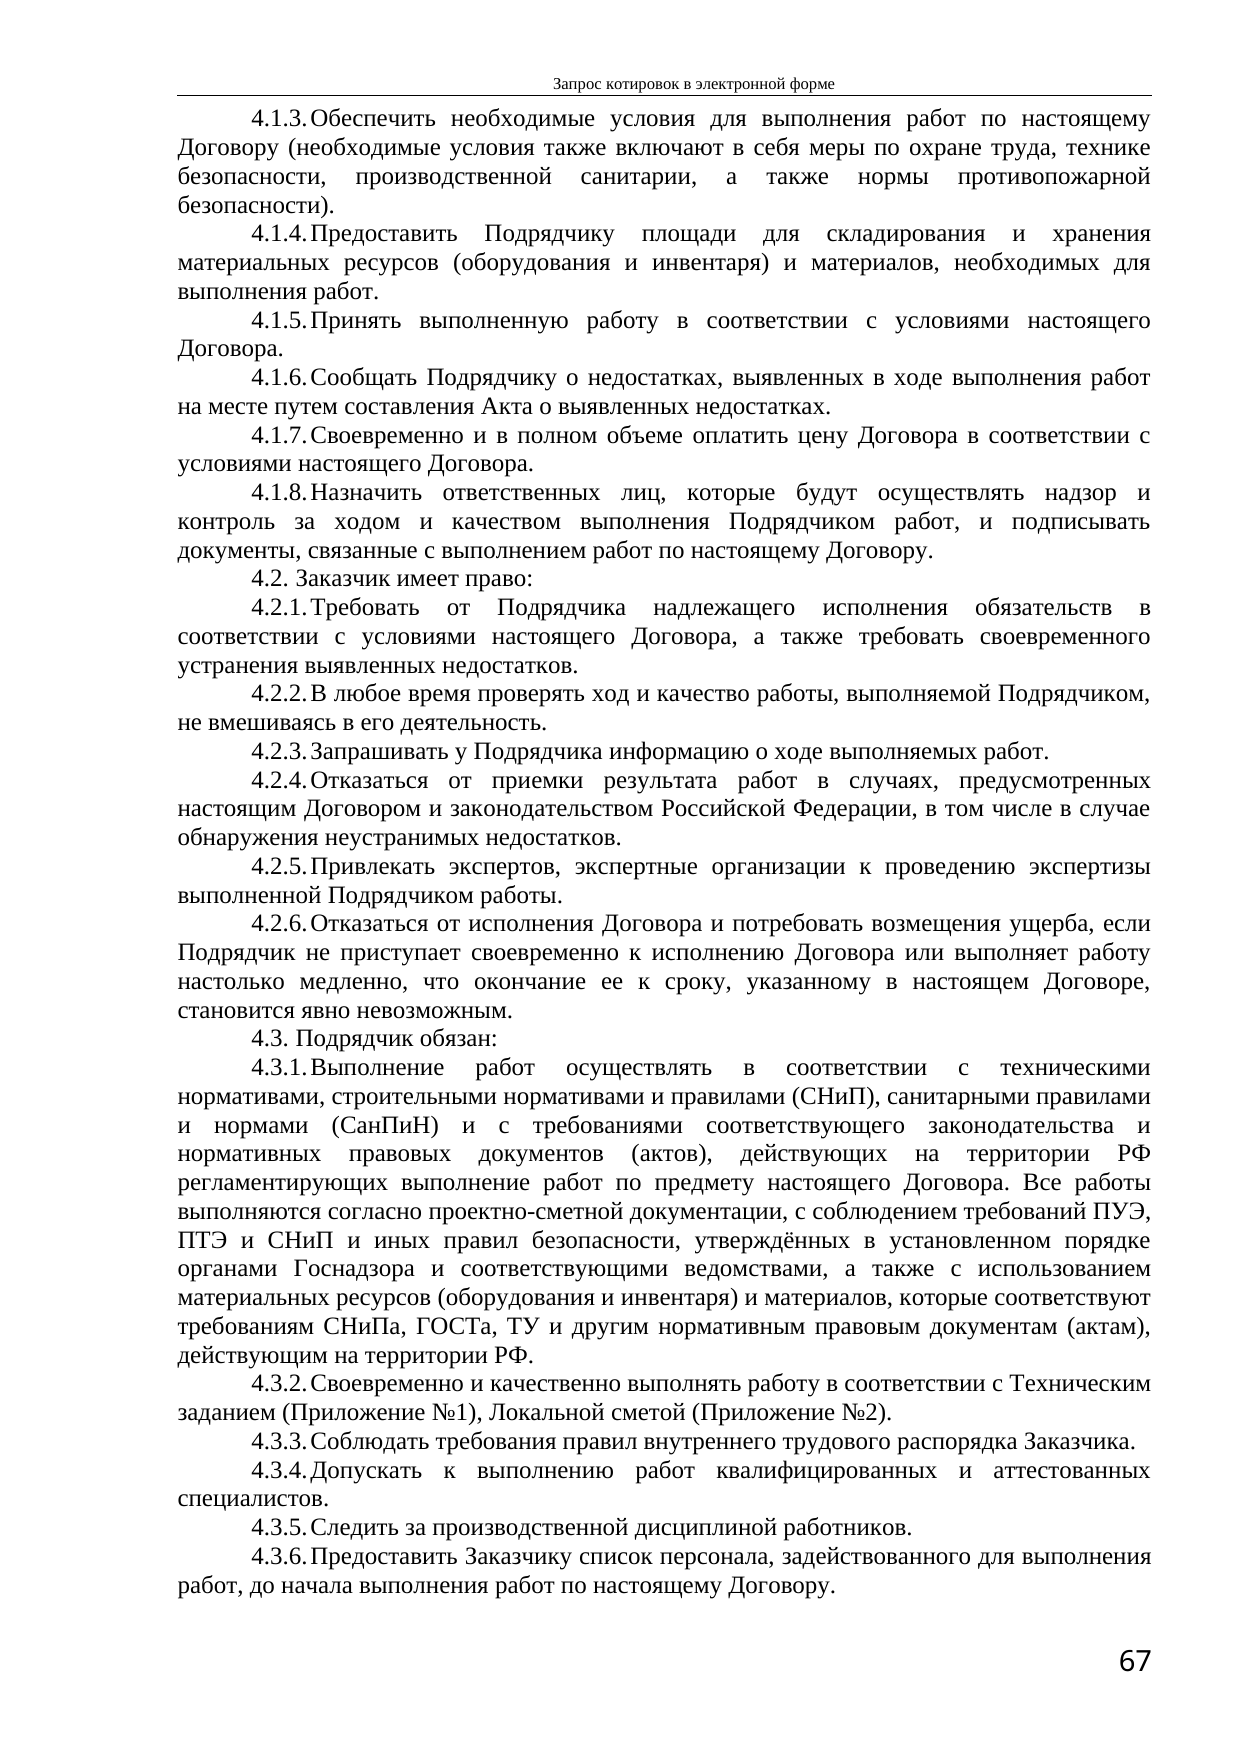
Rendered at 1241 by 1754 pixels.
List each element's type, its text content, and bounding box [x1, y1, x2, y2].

list Обеспечить необходимые условия для выполнения работ по настоящему Договору (необходимые условия также включают в себя меры по охране труда, технике безопасности, производственной санитарии, а также нормы противопожарной безопасности). [177, 103, 1152, 218]
list Заказчик имеет право: [177, 563, 1152, 592]
list В любое время проверять ход и качество работы, выполняемой Подрядчиком, не вмешиваясь в его деятельность. [177, 678, 1152, 736]
list Выполнение работ осуществлять в соответствии с техническими нормативами, строительными нормативами и правилами (СНиП), санитарными правилами и нормами (СанПиН) и с требованиями соответствующего законодательства и нормативных правовых документов (актов), действующих на территории РФ регламентирующих выполнение работ по предмету настоящего Договора. Все работы выполняются согласно проектно-сметной документации, с соблюдением требований ПУЭ, ПТЭ и СНиП и иных правил безопасности, утверждённых в установленном порядке органами Госнадзора и соответствующими ведомствами, а также с использованием материальных ресурсов (оборудования и инвентаря) и материалов, которые соответствуют требованиям СНиПа, ГОСТа, ТУ и другим нормативным правовым документам (актам), действующим на территории РФ. [177, 1052, 1152, 1368]
list Предоставить Заказчику список персонала, задействованного для выполнения работ, до начала выполнения работ по настоящему Договору. [177, 1541, 1152, 1598]
list Назначить ответственных лиц, которые будут осуществлять надзор и контроль за ходом и качеством выполнения Подрядчиком работ, и подписывать документы, связанные с выполнением работ по настоящему Договору. [177, 477, 1152, 563]
list Принять выполненную работу в соответствии с условиями настоящего Договора. [177, 305, 1152, 362]
list Сообщать Подрядчику о недостатках, выявленных в ходе выполнения работ на месте путем составления Акта о выявленных недостатках. [177, 362, 1152, 420]
list Привлекать экспертов, экспертные организации к проведению экспертизы выполненной Подрядчиком работы. [177, 851, 1152, 908]
list Своевременно и качественно выполнять работу в соответствии с Техническим заданием (Приложение №1), Локальной сметой (Приложение №2). [177, 1368, 1152, 1426]
list Допускать к выполнению работ квалифицированных и аттестованных специалистов. [177, 1455, 1152, 1512]
list Требовать от Подрядчика надлежащего исполнения обязательств в соответствии с условиями настоящего Договора, а также требовать своевременного устранения выявленных недостатков. [177, 592, 1152, 678]
list Своевременно и в полном объеме оплатить цену Договора в соответствии с условиями настоящего Договора. [177, 420, 1152, 477]
list Следить за производственной дисциплиной работников. [177, 1512, 1152, 1541]
list Предоставить Подрядчику площади для складирования и хранения материальных ресурсов (оборудования и инвентаря) и материалов, необходимых для выполнения работ. [177, 218, 1152, 305]
list Отказаться от приемки результата работ в случаях, предусмотренных настоящим Договором и законодательством Российской Федерации, в том числе в случае обнаружения неустранимых недостатков. [177, 765, 1152, 851]
list Подрядчик обязан: [177, 1023, 1152, 1052]
list Отказаться от исполнения Договора и потребовать возмещения ущерба, если Подрядчик не приступает своевременно к исполнению Договора или выполняет работу настолько медленно, что окончание ее к сроку, указанному в настоящем Договоре, становится явно невозможным. [177, 908, 1152, 1023]
list Запрашивать у Подрядчика информацию о ходе выполняемых работ. [177, 736, 1152, 765]
list Соблюдать требования правил внутреннего трудового распорядка Заказчика. [177, 1426, 1152, 1455]
